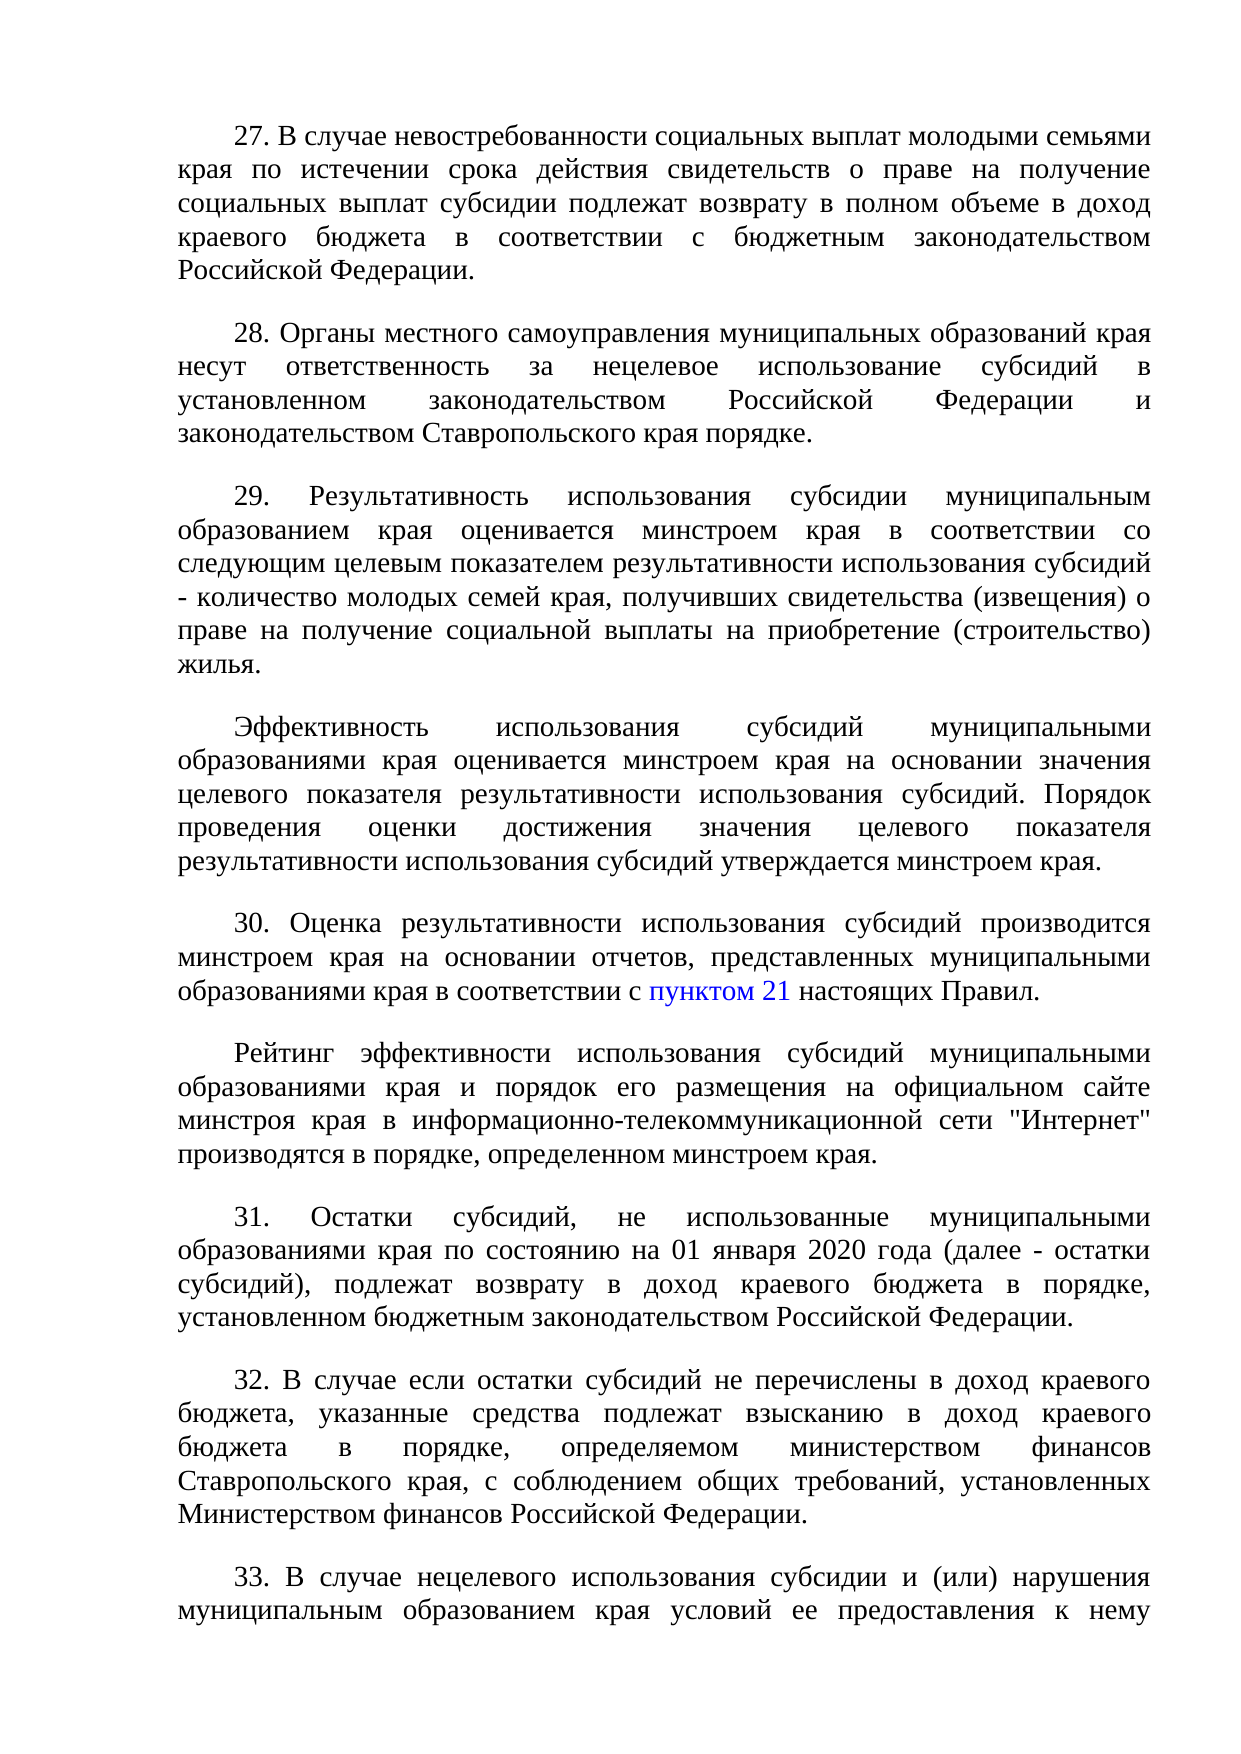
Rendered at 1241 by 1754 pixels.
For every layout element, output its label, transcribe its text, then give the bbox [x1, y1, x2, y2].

text 32. В случае если остатки субсидий не перечислены в доход краевого бюджета, указанные средства подлежат взысканию в доход краевого бюджета в порядке, определяемом министерством финансов Ставропольского края, с соблюдением общих требований, установленных Министерством финансов Российской Федерации. [177, 1362, 1152, 1530]
text 31. Остатки субсидий, не использованные муниципальными образованиями края по состоянию на 01 января 2020 года (далее - остатки субсидий), подлежат возврату в доход краевого бюджета в порядке, установленном бюджетным законодательством Российской Федерации. [177, 1199, 1152, 1333]
text Рейтинг эффективности использования субсидий муниципальными образованиями края и порядок его размещения на официальном сайте минстроя края в информационно-телекоммуникационной сети "Интернет" производятся в порядке, определенном минстроем края. [177, 1035, 1152, 1169]
text Эффективность использования субсидий муниципальными образованиями края оценивается минстроем края на основании значения целевого показателя результативности использования субсидий. Порядок проведения оценки достижения значения целевого показателя результативности использования субсидий утверждается минстроем края. [177, 709, 1152, 876]
text 27. В случае невостребованности социальных выплат молодыми семьями края по истечении срока действия свидетельств о праве на получение социальных выплат субсидии подлежат возврату в полном объеме в доход краевого бюджета в соответствии с бюджетным законодательством Российской Федерации. [177, 118, 1152, 286]
text 29. Результативность использования субсидии муниципальным образованием края оценивается минстроем края в соответствии со следующим целевым показателем результативности использования субсидий - количество молодых семей края, получивших свидетельства (извещения) о праве на получение социальной выплаты на приобретение (строительство) жилья. [177, 478, 1152, 679]
text 30. Оценка результативности использования субсидий производится минстроем края на основании отчетов, представленных муниципальными образованиями края в соответствии с пунктом 21 настоящих Правил. [177, 906, 1152, 1006]
text 28. Органы местного самоуправления муниципальных образований края несут ответственность за нецелевое использование субсидий в установленном законодательством Российской Федерации и законодательством Ставропольского края порядке. [177, 315, 1152, 449]
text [177, 1559, 1152, 1626]
